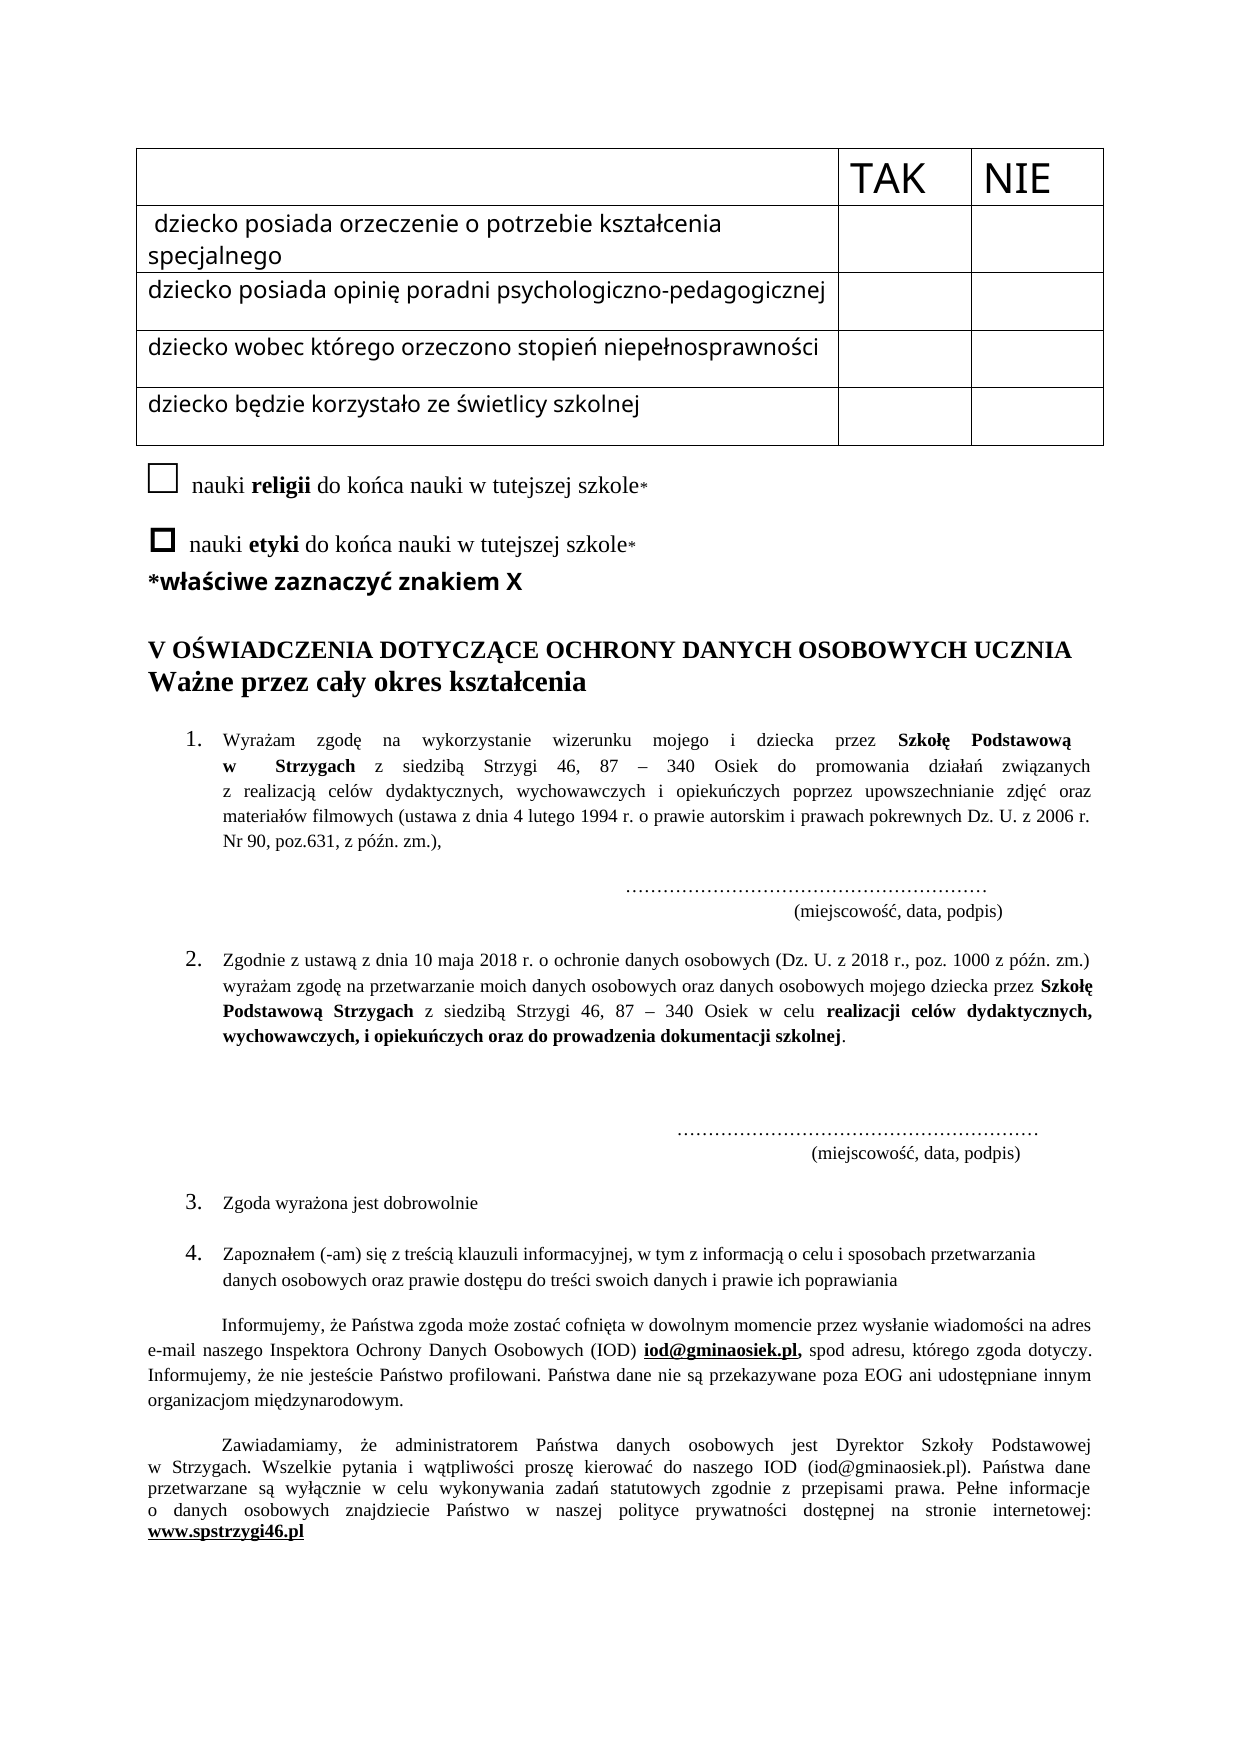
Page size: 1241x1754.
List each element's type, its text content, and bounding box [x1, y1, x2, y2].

table_cell [972, 388, 1103, 445]
table_cell [839, 331, 971, 387]
table_cell [972, 273, 1103, 329]
list Zgoda wyrażona jest dobrowolnie [185, 1188, 1093, 1214]
table_cell [972, 331, 1103, 387]
text Ważne przez cały okres kształcenia [148, 664, 1093, 698]
table_cell dziecko posiada orzeczenie o potrzebie kształcenia specjalnego [137, 206, 838, 272]
text □ nauki religii do końca nauki w tutejszej szkole* [148, 446, 1093, 504]
table_cell [972, 206, 1103, 272]
table_cell [839, 206, 971, 272]
text …………………………………………………. (miejscowość, data, podpis) [223, 1117, 1093, 1164]
text …………………………………………………. (miejscowość, data, podpis) [223, 875, 1093, 921]
table_cell [839, 388, 971, 445]
table_cell dziecko posiada opinię poradni psychologiczno-pedagogicznej [137, 273, 838, 329]
text *właściwe zaznaczyć znakiem X [148, 565, 1093, 597]
table_header [137, 149, 838, 205]
table_cell [839, 273, 971, 329]
table_cell dziecko będzie korzystało ze świetlicy szkolnej [137, 388, 838, 445]
text Informujemy, że Państwa zgoda może zostać cofnięta w dowolnym momencie przez wysłanie wiadomości na adres e-mail naszego Inspektora Ochrony Danych Osobowych (IOD) iod@gminaosiek.pl, spod adresu, którego zgoda dotyczy. Informujemy, że nie jesteście Państwo profilowani. Państwa dane nie są przekazywane poza EOG ani udostępniane innym organizacjom międzynarodowym. [148, 1314, 1093, 1410]
list Zapoznałem (-am) się z treścią klauzuli informacyjnej, w tym z informacją o celu i sposobach przetwarzania danych osobowych oraz prawie dostępu do treści swoich danych i prawie ich poprawiania [185, 1239, 1093, 1290]
list Zgodnie z ustawą z dnia 10 maja 2018 r. o ochronie danych osobowych (Dz. U. z 2018 r., poz. 1000 z późn. zm.) wyrażam zgodę na przetwarzanie moich danych osobowych oraz danych osobowych mojego dziecka przez Szkołę Podstawową Strzygach z siedzibą Strzygi 46, 87 – 340 Osiek w celu realizacji celów dydaktycznych, wychowawczych, i opiekuńczych oraz do prowadzenia dokumentacji szkolnej. [185, 946, 1093, 1046]
table_header NIE [972, 149, 1103, 205]
text □ nauki etyki do końca nauki w tutejszej szkole* [148, 504, 1093, 565]
table_header TAK [839, 149, 971, 205]
text Zawiadamiamy, że administratorem Państwa danych osobowych jest Dyrektor Szkoły Podstawowej w Strzygach. Wszelkie pytania i wątpliwości proszę kierować do naszego IOD (iod@gminaosiek.pl). Państwa dane przetwarzane są wyłącznie w celu wykonywania zadań statutowych zgodnie z przepisami prawa. Pełne informacje o danych osobowych znajdziecie Państwo w naszej polityce prywatności dostępnej na stronie internetowej: www.spstrzygi46.pl [148, 1434, 1093, 1542]
text V OŚWIADCZENIA DOTYCZĄCE OCHRONY DANYCH OSOBOWYCH UCZNIA [148, 636, 1093, 664]
list Wyrażam zgodę na wykorzystanie wizerunku mojego i dziecka przez Szkołę Podstawową w Strzygach z siedzibą Strzygi 46, 87 – 340 Osiek do promowania działań związanych z realizacją celów dydaktycznych, wychowawczych i opiekuńczych poprzez upowszechnianie zdjęć oraz materiałów filmowych (ustawa z dnia 4 lutego 1994 r. o prawie autorskim i prawach pokrewnych Dz. U. z 2006 r. Nr 90, poz.631, z późn. zm.), [185, 726, 1093, 851]
table_cell dziecko wobec którego orzeczono stopień niepełnosprawności [137, 331, 838, 387]
